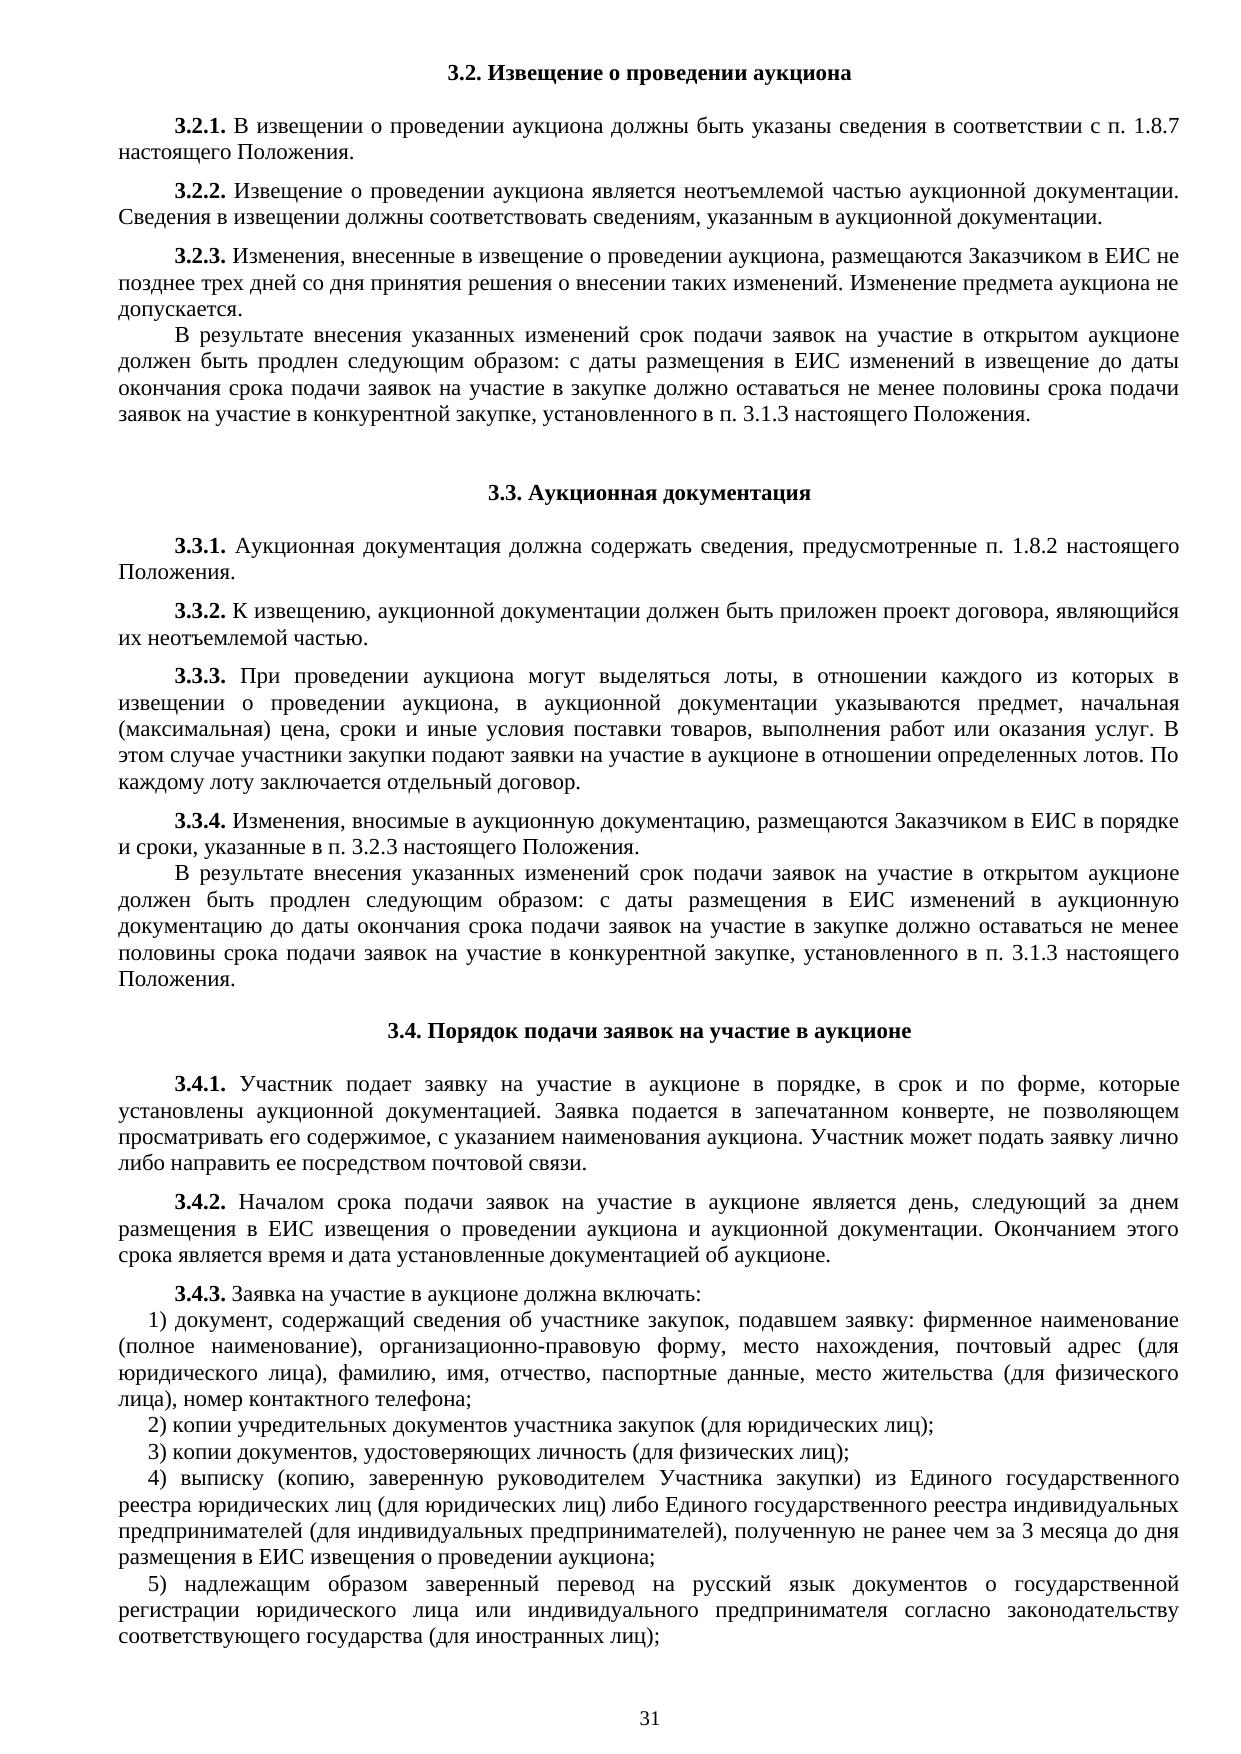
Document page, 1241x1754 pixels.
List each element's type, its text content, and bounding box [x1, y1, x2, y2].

text 3.4.2. Началом срока подачи заявок на участие в аукционе является день, следующий за днем размещения в ЕИС извещения о проведении аукциона и аукционной документации. Окончанием этого срока является время и дата установленные документацией об аукционе. [118, 1188, 1181, 1267]
text В результате внесения указанных изменений срок подачи заявок на участие в открытом аукционе должен быть продлен следующим образом: с даты размещения в ЕИС изменений в извещение до даты окончания срока подачи заявок на участие в закупке должно оставаться не менее половины срока подачи заявок на участие в конкурентной закупке, установленного в п. 3.1.3 настоящего Положения. [118, 321, 1181, 427]
text В результате внесения указанных изменений срок подачи заявок на участие в открытом аукционе должен быть продлен следующим образом: с даты размещения в ЕИС изменений в аукционную документацию до даты окончания срока подачи заявок на участие в закупке должно оставаться не менее половины срока подачи заявок на участие в конкурентной закупке, установленного в п. 3.1.3 настоящего Положения. [118, 859, 1181, 991]
text 3.3.3. При проведении аукциона могут выделяться лоты, в отношении каждого из которых в извещении о проведении аукциона, в аукционной документации указываются предмет, начальная (максимальная) цена, сроки и иные условия поставки товаров, выполнения работ или оказания услуг. В этом случае участники закупки подают заявки на участие в аукционе в отношении определенных лотов. По каждому лоту заключается отдельный договор. [118, 662, 1181, 794]
text 3.4.3. Заявка на участие в аукционе должна включать: [118, 1280, 1181, 1306]
text 3.3.1. Аукционная документация должна содержать сведения, предусмотренные п. 1.8.2 настоящего Положения. [118, 532, 1181, 585]
text 3.2.1. В извещении о проведении аукциона должны быть указаны сведения в соответствии с п. 1.8.7 настоящего Положения. [118, 112, 1181, 164]
text 3.2.3. Изменения, внесенные в извещение о проведении аукциона, размещаются Заказчиком в ЕИС не позднее трех дней со дня принятия решения о внесении таких изменений. Изменение предмета аукциона не допускается. [118, 242, 1181, 321]
text 5) надлежащим образом заверенный перевод на русский язык документов о государственной регистрации юридического лица или индивидуального предпринимателя согласно законодательству соответствующего государства (для иностранных лиц); [118, 1570, 1181, 1649]
text 3) копии документов, удостоверяющих личность (для физических лиц); [118, 1438, 1181, 1464]
text 4) выписку (копию, заверенную руководителем Участника закупки) из Единого государственного реестра юридических лиц (для юридических лиц) либо Единого государственного реестра индивидуальных предпринимателей (для индивидуальных предпринимателей), полученную не ранее чем за 3 месяца до дня размещения в ЕИС извещения о проведении аукциона; [118, 1464, 1181, 1570]
text 3.3.4. Изменения, вносимые в аукционную документацию, размещаются Заказчиком в ЕИС в порядке и сроки, указанные в п. 3.2.3 настоящего Положения. [118, 807, 1181, 859]
text 3.4. Порядок подачи заявок на участие в аукционе [118, 1018, 1181, 1044]
text 2) копии учредительных документов участника закупок (для юридических лиц); [118, 1412, 1181, 1438]
text 3.2.2. Извещение о проведении аукциона является неотъемлемой частью аукционной документации. Сведения в извещении должны соответствовать сведениям, указанным в аукционной документации. [118, 177, 1181, 230]
text 1) документ, содержащий сведения об участнике закупок, подавшем заявку: фирменное наименование (полное наименование), организационно-правовую форму, место нахождения, почтовый адрес (для юридического лица), фамилию, имя, отчество, паспортные данные, место жительства (для физического лица), номер контактного телефона; [118, 1306, 1181, 1412]
text 3.4.1. Участник подает заявку на участие в аукционе в порядке, в срок и по форме, которые установлены аукционной документацией. Заявка подается в запечатанном конверте, не позволяющем просматривать его содержимое, с указанием наименования аукциона. Участник может подать заявку лично либо направить ее посредством почтовой связи. [118, 1070, 1181, 1176]
text 3.3. Аукционная документация [118, 479, 1181, 506]
text 3.2. Извещение о проведении аукциона [118, 59, 1181, 85]
text 3.3.2. К извещению, аукционной документации должен быть приложен проект договора, являющийся их неотъемлемой частью. [118, 597, 1181, 650]
